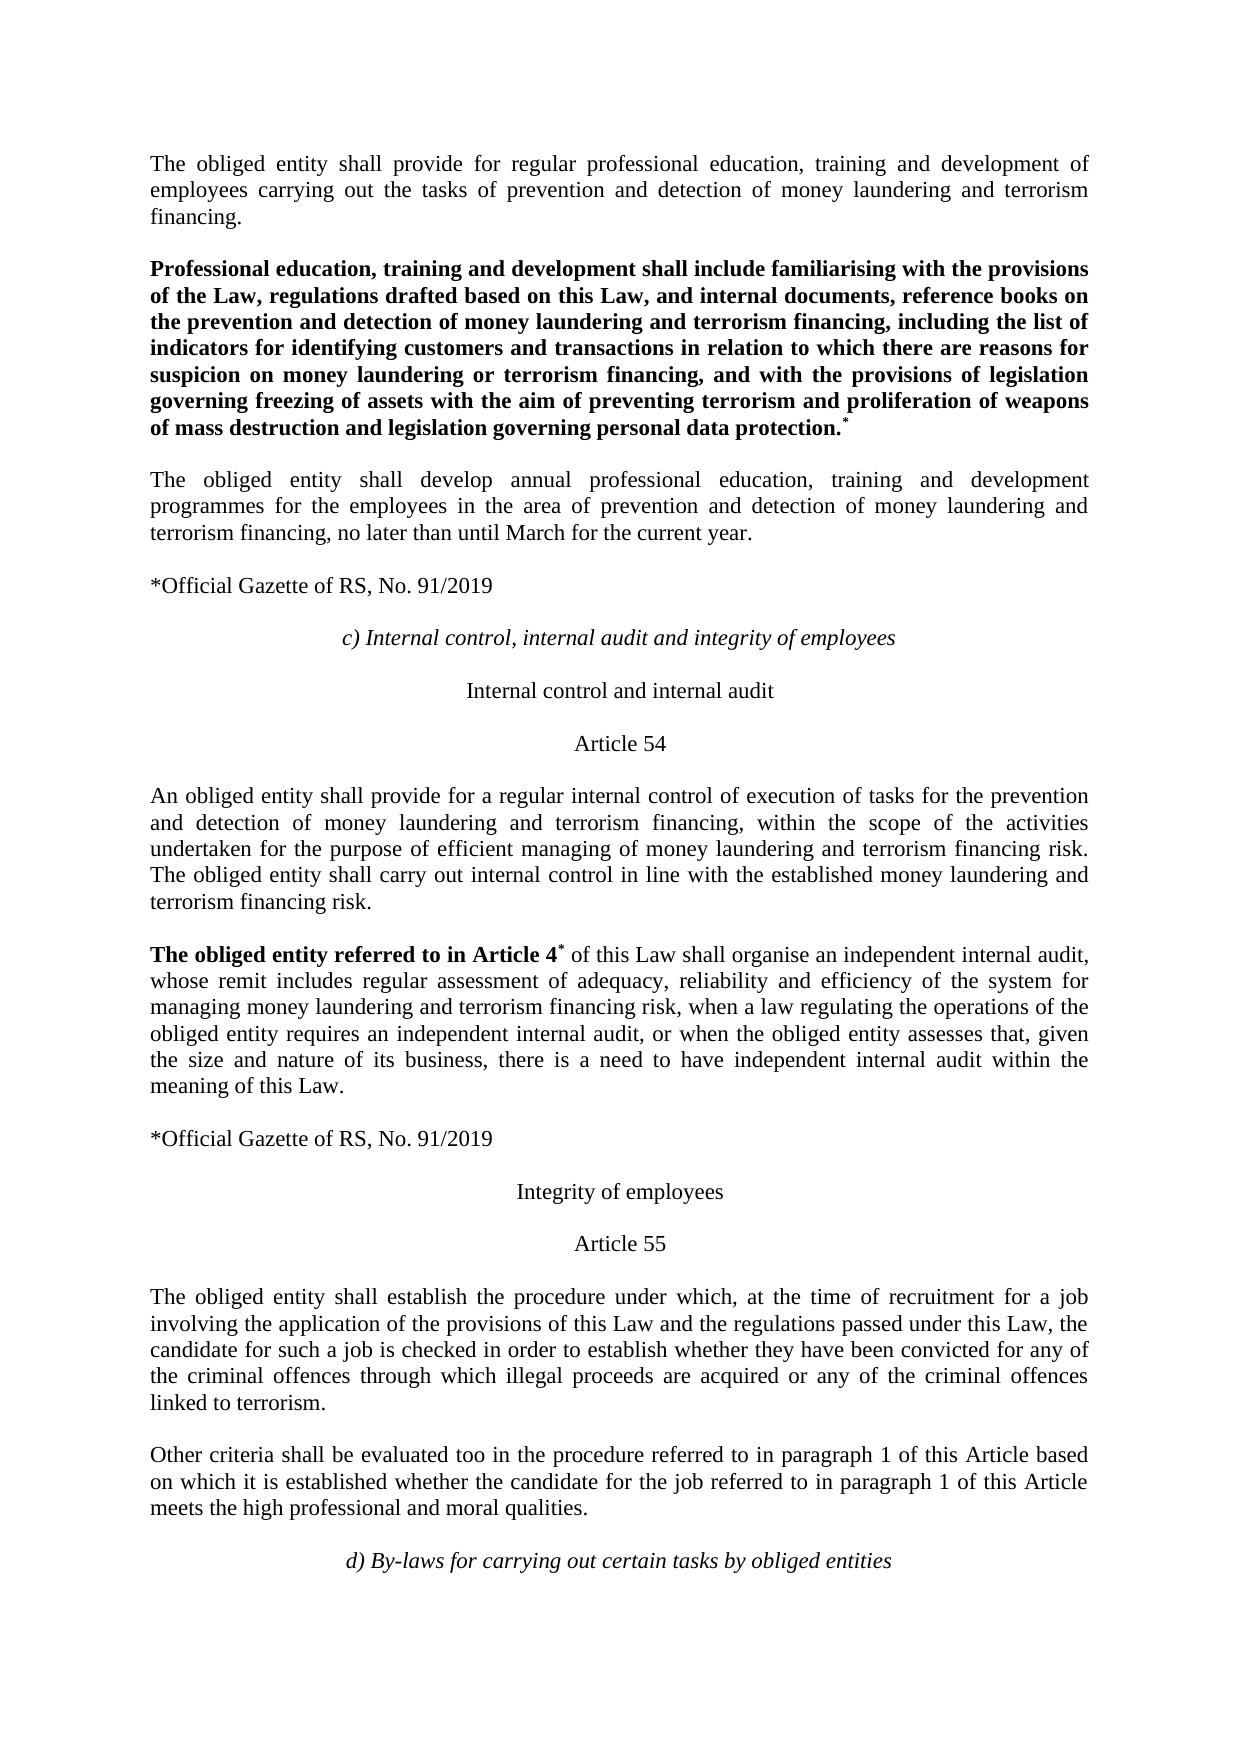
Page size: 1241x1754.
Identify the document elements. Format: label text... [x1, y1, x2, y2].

text Internal control and internal audit [150, 677, 1090, 703]
text *Official Gazette of RS, No. 91/2019 [150, 572, 1090, 598]
text The obliged entity shall establish the procedure under which, at the time of recruitment for a job involving the application of the provisions of this Law and the regulations passed under this Law, the candidate for such a job is checked in order to establish whether they have been convicted for any of the criminal offences through which illegal proceeds are acquired or any of the criminal offences linked to terrorism. [150, 1283, 1090, 1415]
text The obliged entity shall develop annual professional education, training and development programmes for the employees in the area of prevention and detection of money laundering and terrorism financing, no later than until March for the current year. [150, 466, 1090, 545]
text Integrity of employees [150, 1178, 1090, 1204]
text Article 54 [150, 730, 1090, 756]
text An obliged entity shall provide for a regular internal control of execution of tasks for the prevention and detection of money laundering and terrorism financing, within the scope of the activities undertaken for the purpose of efficient managing of money laundering and terrorism financing risk. The obliged entity shall carry out internal control in line with the established money laundering and terrorism financing risk. [150, 782, 1090, 914]
text *Official Gazette of RS, No. 91/2019 [150, 1125, 1090, 1151]
text The obliged entity shall provide for regular professional education, training and development of employees carrying out the tasks of prevention and detection of money laundering and terrorism financing. [150, 150, 1090, 229]
text d) By-laws for carrying out certain tasks by obliged entities [150, 1547, 1090, 1573]
text Other criteria shall be evaluated too in the procedure referred to in paragraph 1 of this Article based on which it is established whether the candidate for the job referred to in paragraph 1 of this Article meets the high professional and moral qualities. [150, 1441, 1090, 1520]
text Professional education, training and development shall include familiarising with the provisions of the Law, regulations drafted based on this Law, and internal documents, reference books on the prevention and detection of money laundering and terrorism financing, including the list of indicators for identifying customers and transactions in relation to which there are reasons for suspicion on money laundering or terrorism financing, and with the provisions of legislation governing freezing of assets with the aim of preventing terrorism and proliferation of weapons of mass destruction and legislation governing personal data protection.* [150, 255, 1090, 440]
text Article 55 [150, 1231, 1090, 1257]
text c) Internal control, internal audit and integrity of employees [150, 624, 1090, 651]
text The obliged entity referred to in Article 4* of this Law shall organise an independent internal audit, whose remit includes regular assessment of adequacy, reliability and efficiency of the system for managing money laundering and terrorism financing risk, when a law regulating the operations of the obliged entity requires an independent internal audit, or when the obliged entity assesses that, given the size and nature of its business, there is a need to have independent internal audit within the meaning of this Law. [150, 941, 1090, 1099]
